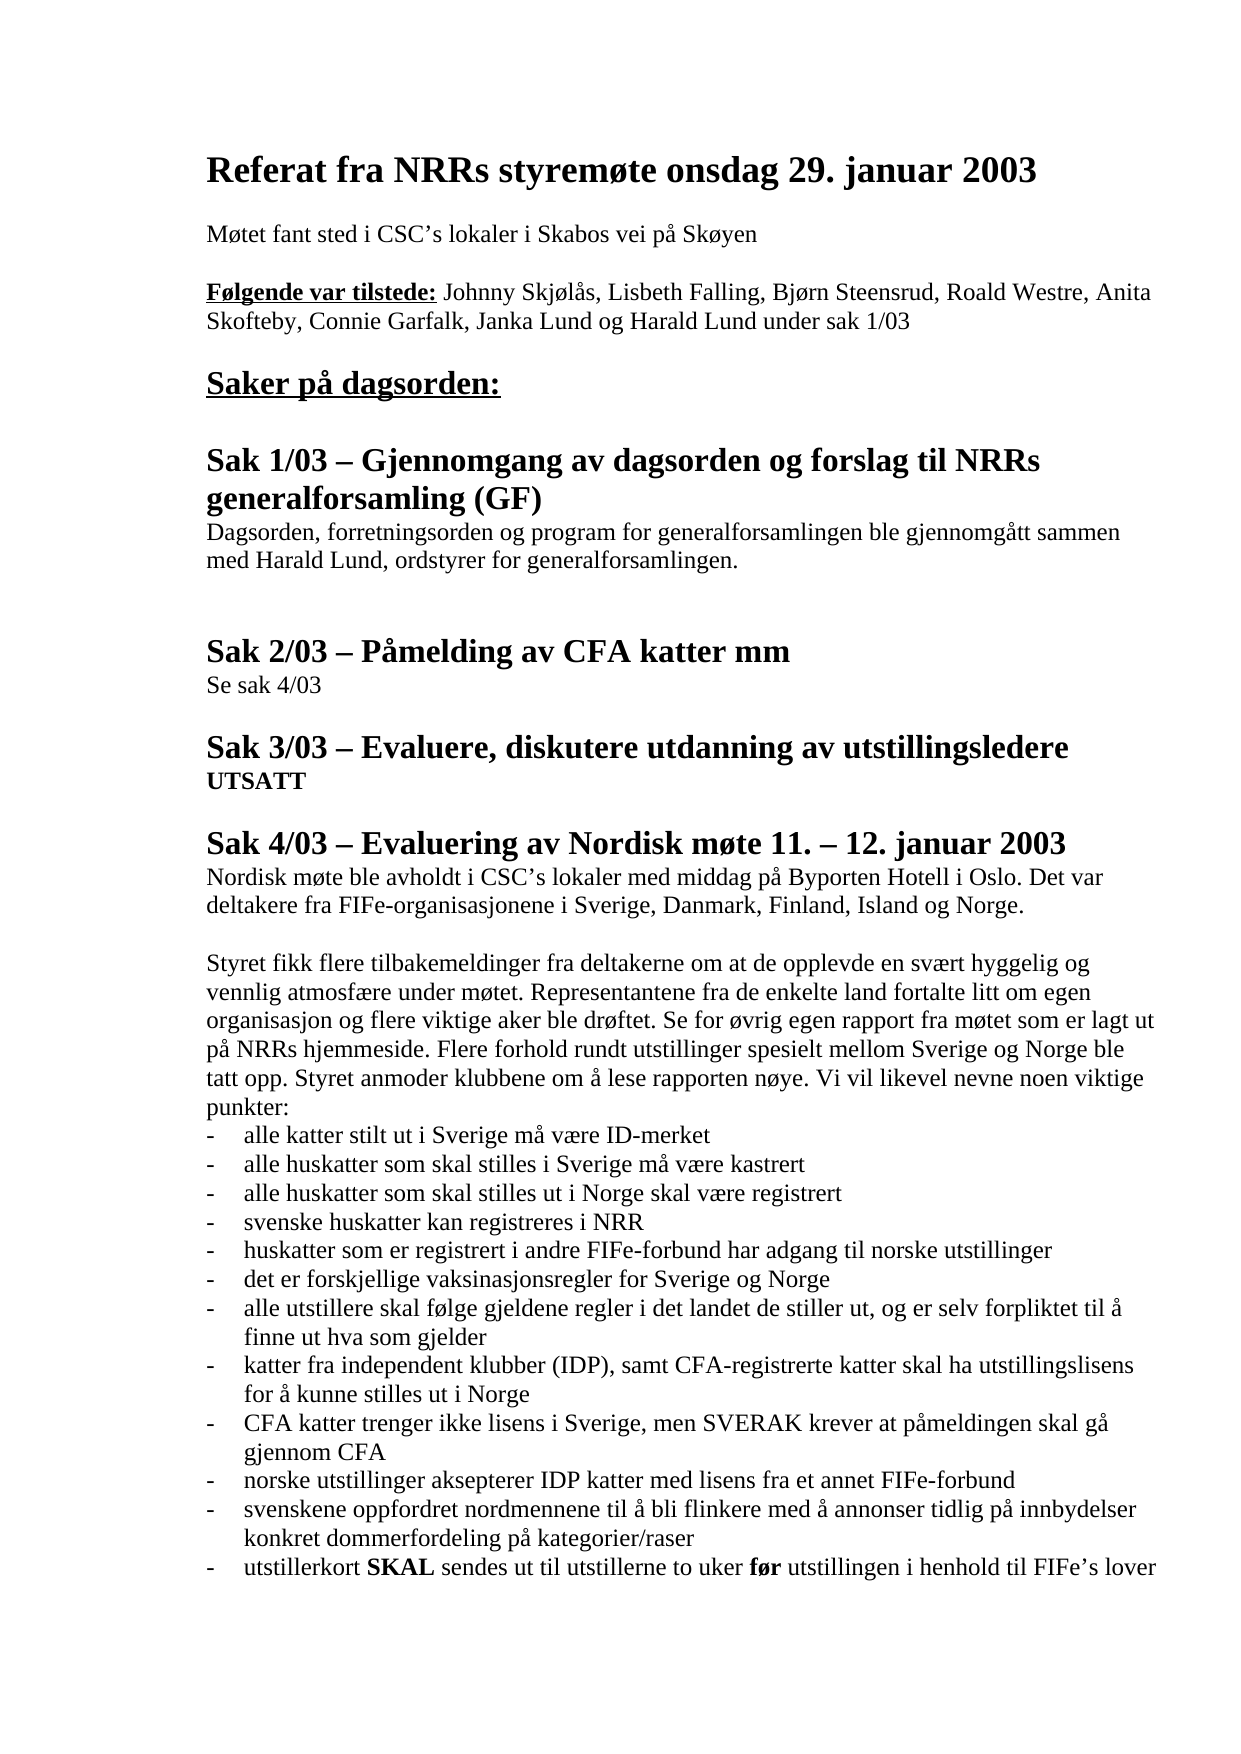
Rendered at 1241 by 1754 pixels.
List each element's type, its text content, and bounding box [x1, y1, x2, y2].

list utstillerkort SKAL sendes ut til utstillerne to uker før utstillingen i henhold til FIFe’s lover [206, 1552, 1162, 1580]
list det er forskjellige vaksinasjonsregler for Sverige og Norge [206, 1264, 1162, 1293]
list alle utstillere skal følge gjeldene regler i det landet de stiller ut, og er selv forpliktet til å finne ut hva som gjelder [206, 1293, 1162, 1350]
text Referat fra NRRs styremøte onsdag 29. januar 2003 [206, 148, 1162, 191]
list katter fra independent klubber (IDP), samt CFA-registrerte katter skal ha utstillingslisens for å kunne stilles ut i Norge [206, 1350, 1162, 1408]
subtitle Sak 3/03 – Evaluere, diskutere utdanning av utstillingsledere [206, 727, 1162, 766]
text Sak 4/03 – Evaluering av Nordisk møte 11. – 12. januar 2003 [206, 823, 1162, 862]
text Se sak 4/03 [206, 670, 1162, 699]
list alle katter stilt ut i Sverige må være ID-merket [206, 1120, 1162, 1149]
subtitle Sak 2/03 – Påmelding av CFA katter mm [206, 632, 1162, 670]
text UTSATT [206, 766, 1162, 794]
list CFA katter trenger ikke lisens i Sverige, men SVERAK krever at påmeldingen skal gå gjennom CFA [206, 1408, 1162, 1465]
text Møtet fant sted i CSC’s lokaler i Skabos vei på Skøyen [206, 219, 1162, 248]
list alle huskatter som skal stilles i Sverige må være kastrert [206, 1149, 1162, 1178]
list svenskene oppfordret nordmennene til å bli flinkere med å annonser tidlig på innbydelser konkret dommerfordeling på kategorier/raser [206, 1494, 1162, 1552]
list huskatter som er registrert i andre FIFe-forbund har adgang til norske utstillinger [206, 1235, 1162, 1264]
list alle huskatter som skal stilles ut i Norge skal være registrert [206, 1178, 1162, 1207]
subtitle Saker på dagsorden: [206, 363, 1162, 402]
subtitle Sak 1/03 – Gjennomgang av dagsorden og forslag til NRRs generalforsamling (GF) [206, 440, 1162, 517]
list svenske huskatter kan registreres i NRR [206, 1207, 1162, 1235]
text Nordisk møte ble avholdt i CSC’s lokaler med middag på Byporten Hotell i Oslo. Det var deltakere fra FIFe-organisasjonene i Sverige, Danmark, Finland, Island og Norge. [206, 862, 1162, 919]
text Følgende var tilstede: Johnny Skjølås, Lisbeth Falling, Bjørn Steensrud, Roald Westre, Anita Skofteby, Connie Garfalk, Janka Lund og Harald Lund under sak 1/03 [206, 277, 1162, 334]
list norske utstillinger aksepterer IDP katter med lisens fra et annet FIFe-forbund [206, 1465, 1162, 1494]
text Styret fikk flere tilbakemeldinger fra deltakerne om at de opplevde en svært hyggelig og vennlig atmosfære under møtet. Representantene fra de enkelte land fortalte litt om egen organisasjon og flere viktige aker ble drøftet. Se for øvrig egen rapport fra møtet som er lagt ut på NRRs hjemmeside. Flere forhold rundt utstillinger spesielt mellom Sverige og Norge ble tatt opp. Styret anmoder klubbene om å lese rapporten nøye. Vi vil likevel nevne noen viktige punkter: [206, 948, 1162, 1120]
text Dagsorden, forretningsorden og program for generalforsamlingen ble gjennomgått sammen med Harald Lund, ordstyrer for generalforsamlingen. [206, 517, 1162, 574]
